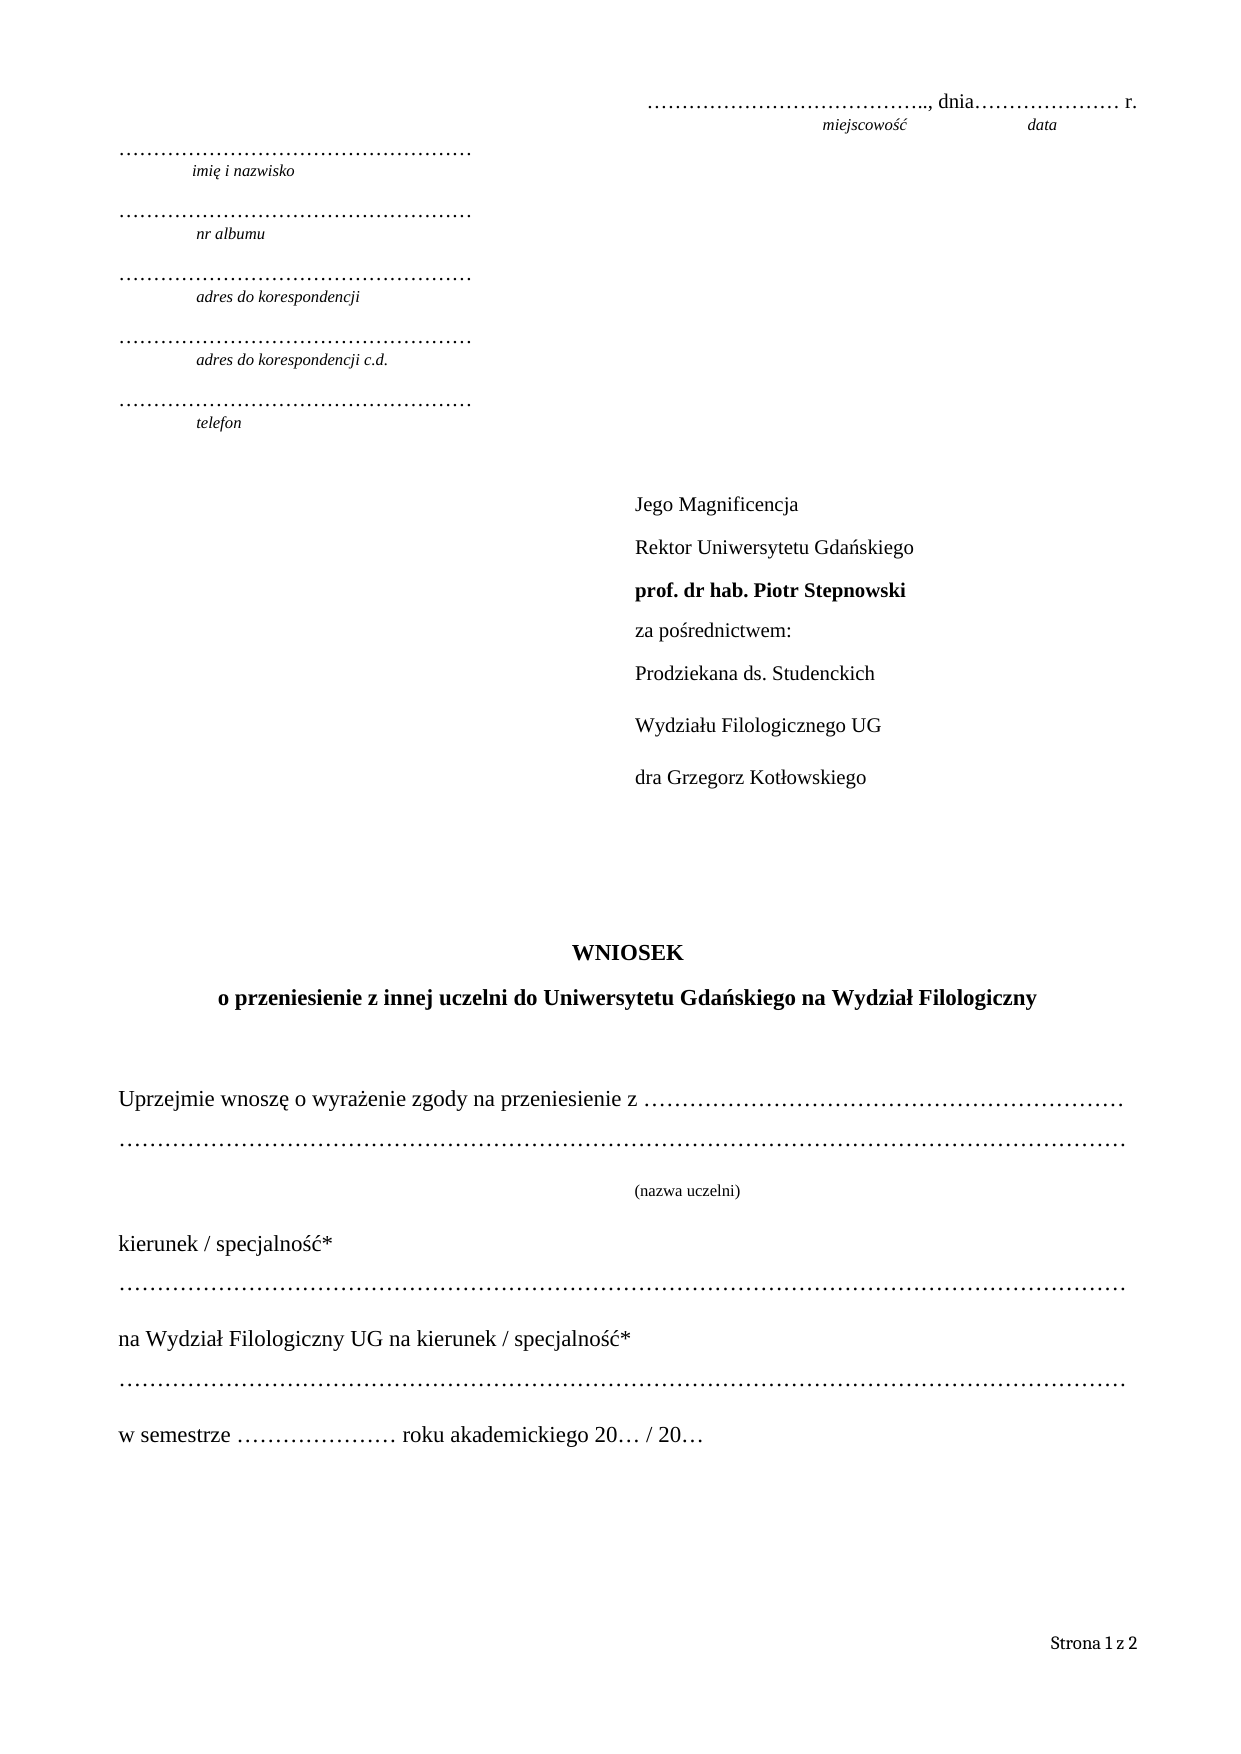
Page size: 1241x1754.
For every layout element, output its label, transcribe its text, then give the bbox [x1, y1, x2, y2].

text w semestrze ………………… roku akademickiego 20… / 20… [118, 1421, 1137, 1447]
text Uprzejmie wnoszę o wyrażenie zgody na przeniesienie z ……………………………………………………… …………………………………………………………………………………………………………………… [118, 1085, 1137, 1151]
text (nazwa uczelni) [118, 1181, 1137, 1200]
text za pośrednictwem: [635, 618, 1137, 642]
text na Wydział Filologiczny UG na kierunek / specjalność* …………………………………………………………………………………………………………………… [118, 1326, 1137, 1391]
text …………………………………………… imię i nazwisko [118, 136, 1137, 180]
text dra Grzegorz Kotłowskiego [635, 764, 1137, 789]
text miejscowość data [635, 114, 1137, 134]
text …………………………………………… nr albumu [118, 198, 1137, 243]
text …………………………………………… adres do korespondencji c.d. [118, 324, 1137, 369]
text ………………………………….., dnia………………… r. [635, 89, 1137, 113]
text Prodziekana ds. Studenckich [635, 661, 1137, 685]
text o przeniesienie z innej uczelni do Uniwersytetu Gdańskiego na Wydział Filologiczny [118, 984, 1137, 1010]
text Rektor Uniwersytetu Gdańskiego [635, 535, 1137, 559]
text Jego Magnificencja [635, 492, 1137, 516]
text kierunek / specjalność* …………………………………………………………………………………………………………………… [118, 1230, 1137, 1296]
text prof. dr hab. Piotr Stepnowski [635, 577, 1137, 602]
text …………………………………………… adres do korespondencji [118, 261, 1137, 306]
text WNIOSEK [118, 939, 1137, 965]
text Wydziału Filologicznego UG [635, 713, 1137, 737]
text …………………………………………… telefon [118, 387, 1137, 432]
